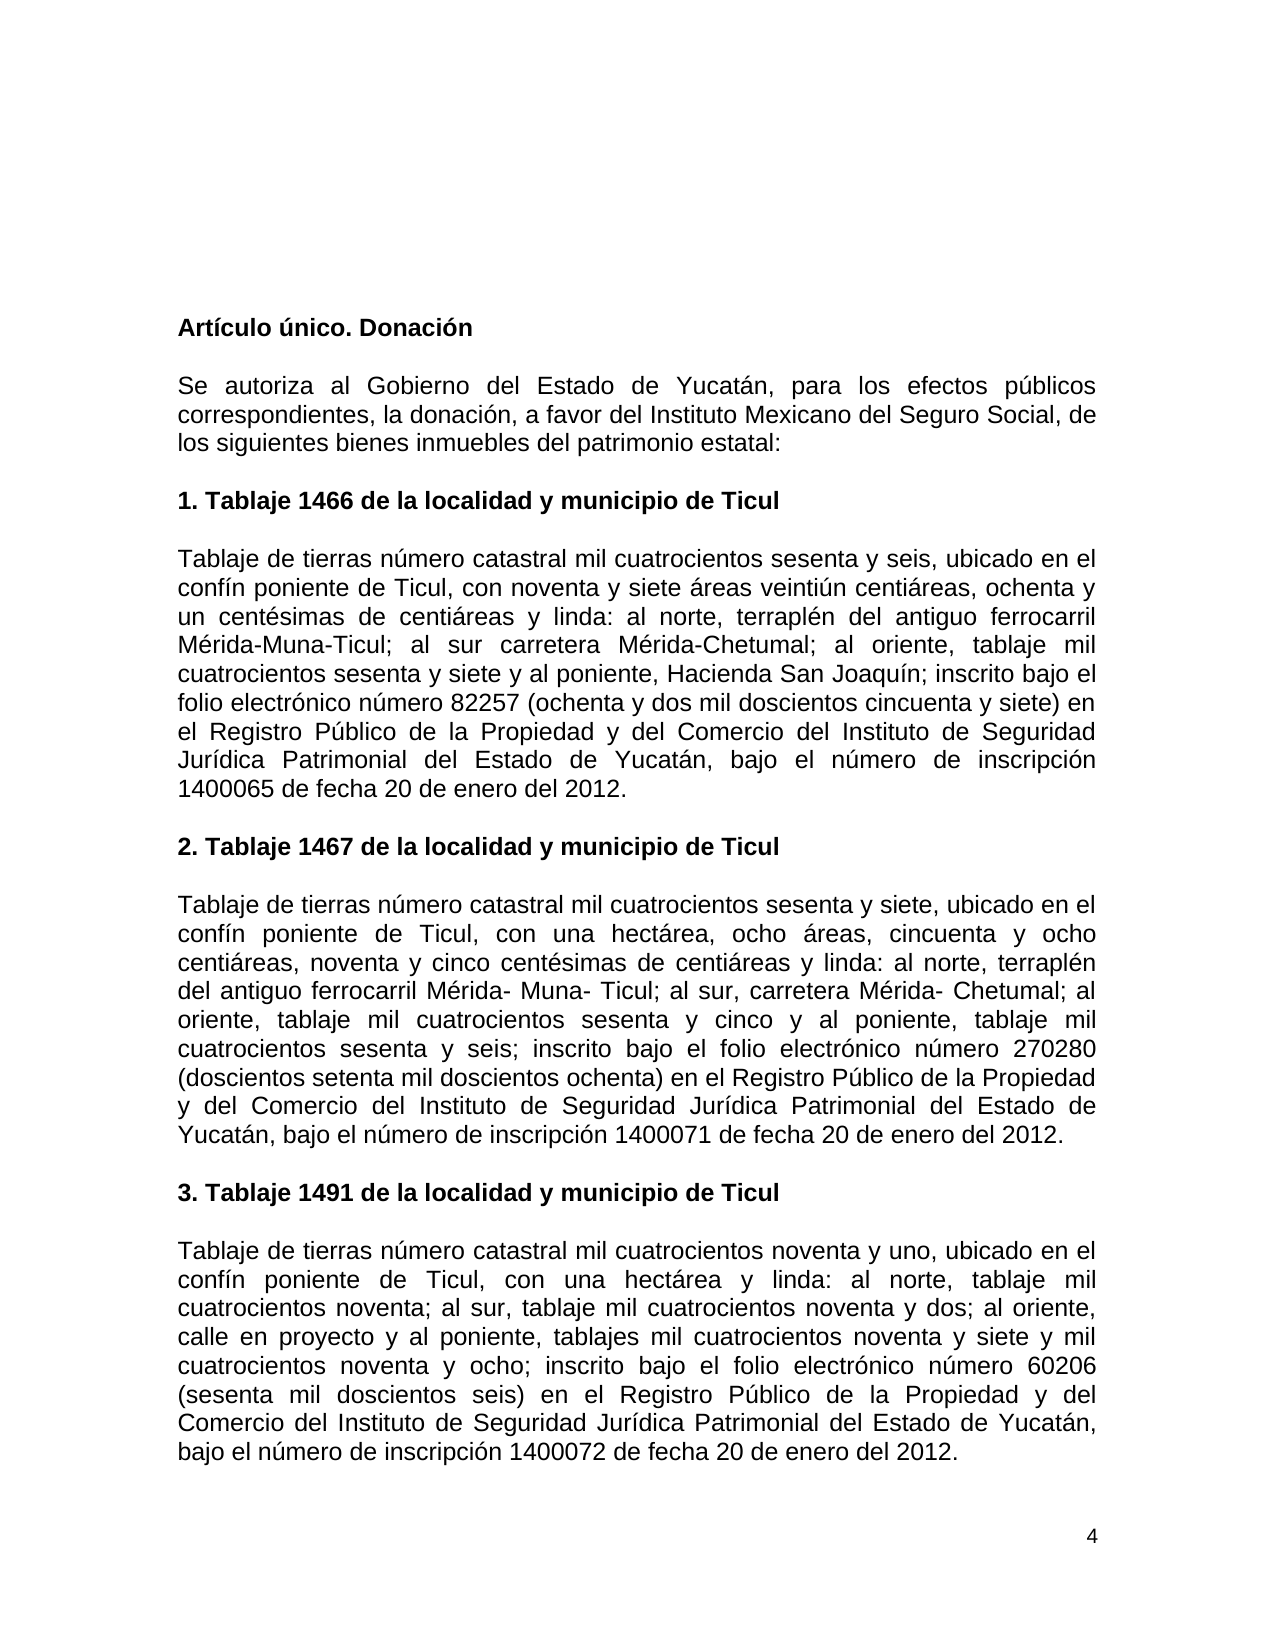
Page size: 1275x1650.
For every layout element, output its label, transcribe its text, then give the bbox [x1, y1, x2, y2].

text 1. Tablaje 1466 de la localidad y municipio de Ticul [177, 486, 1098, 515]
text Tablaje de tierras número catastral mil cuatrocientos sesenta y seis, ubicado en el confín poniente de Ticul, con noventa y siete áreas veintiún centiáreas, ochenta y un centésimas de centiáreas y linda: al norte, terraplén del antiguo ferrocarril Mérida-Muna-Ticul; al sur carretera Mérida-Chetumal; al oriente, tablaje mil cuatrocientos sesenta y siete y al poniente, Hacienda San Joaquín; inscrito bajo el folio electrónico número 82257 (ochenta y dos mil doscientos cincuenta y siete) en el Registro Público de la Propiedad y del Comercio del Instituto de Seguridad Jurídica Patrimonial del Estado de Yucatán, bajo el número de inscripción 1400065 de fecha 20 de enero del 2012. [177, 544, 1098, 803]
text 3. Tablaje 1491 de la localidad y municipio de Ticul [177, 1178, 1098, 1207]
text Se autoriza al Gobierno del Estado de Yucatán, para los efectos públicos correspondientes, la donación, a favor del Instituto Mexicano del Seguro Social, de los siguientes bienes inmuebles del patrimonio estatal: [177, 371, 1098, 457]
text 2. Tablaje 1467 de la localidad y municipio de Ticul [177, 832, 1098, 861]
text Tablaje de tierras número catastral mil cuatrocientos sesenta y siete, ubicado en el confín poniente de Ticul, con una hectárea, ocho áreas, cincuenta y ocho centiáreas, noventa y cinco centésimas de centiáreas y linda: al norte, terraplén del antiguo ferrocarril Mérida- Muna- Ticul; al sur, carretera Mérida- Chetumal; al oriente, tablaje mil cuatrocientos sesenta y cinco y al poniente, tablaje mil cuatrocientos sesenta y seis; inscrito bajo el folio electrónico número 270280 (doscientos setenta mil doscientos ochenta) en el Registro Público de la Propiedad y del Comercio del Instituto de Seguridad Jurídica Patrimonial del Estado de Yucatán, bajo el número de inscripción 1400071 de fecha 20 de enero del 2012. [177, 890, 1098, 1149]
text Tablaje de tierras número catastral mil cuatrocientos noventa y uno, ubicado en el confín poniente de Ticul, con una hectárea y linda: al norte, tablaje mil cuatrocientos noventa; al sur, tablaje mil cuatrocientos noventa y dos; al oriente, calle en proyecto y al poniente, tablajes mil cuatrocientos noventa y siete y mil cuatrocientos noventa y ocho; inscrito bajo el folio electrónico número 60206 (sesenta mil doscientos seis) en el Registro Público de la Propiedad y del Comercio del Instituto de Seguridad Jurídica Patrimonial del Estado de Yucatán, bajo el número de inscripción 1400072 de fecha 20 de enero del 2012. [177, 1236, 1098, 1466]
text Artículo único. Donación [177, 313, 1098, 342]
